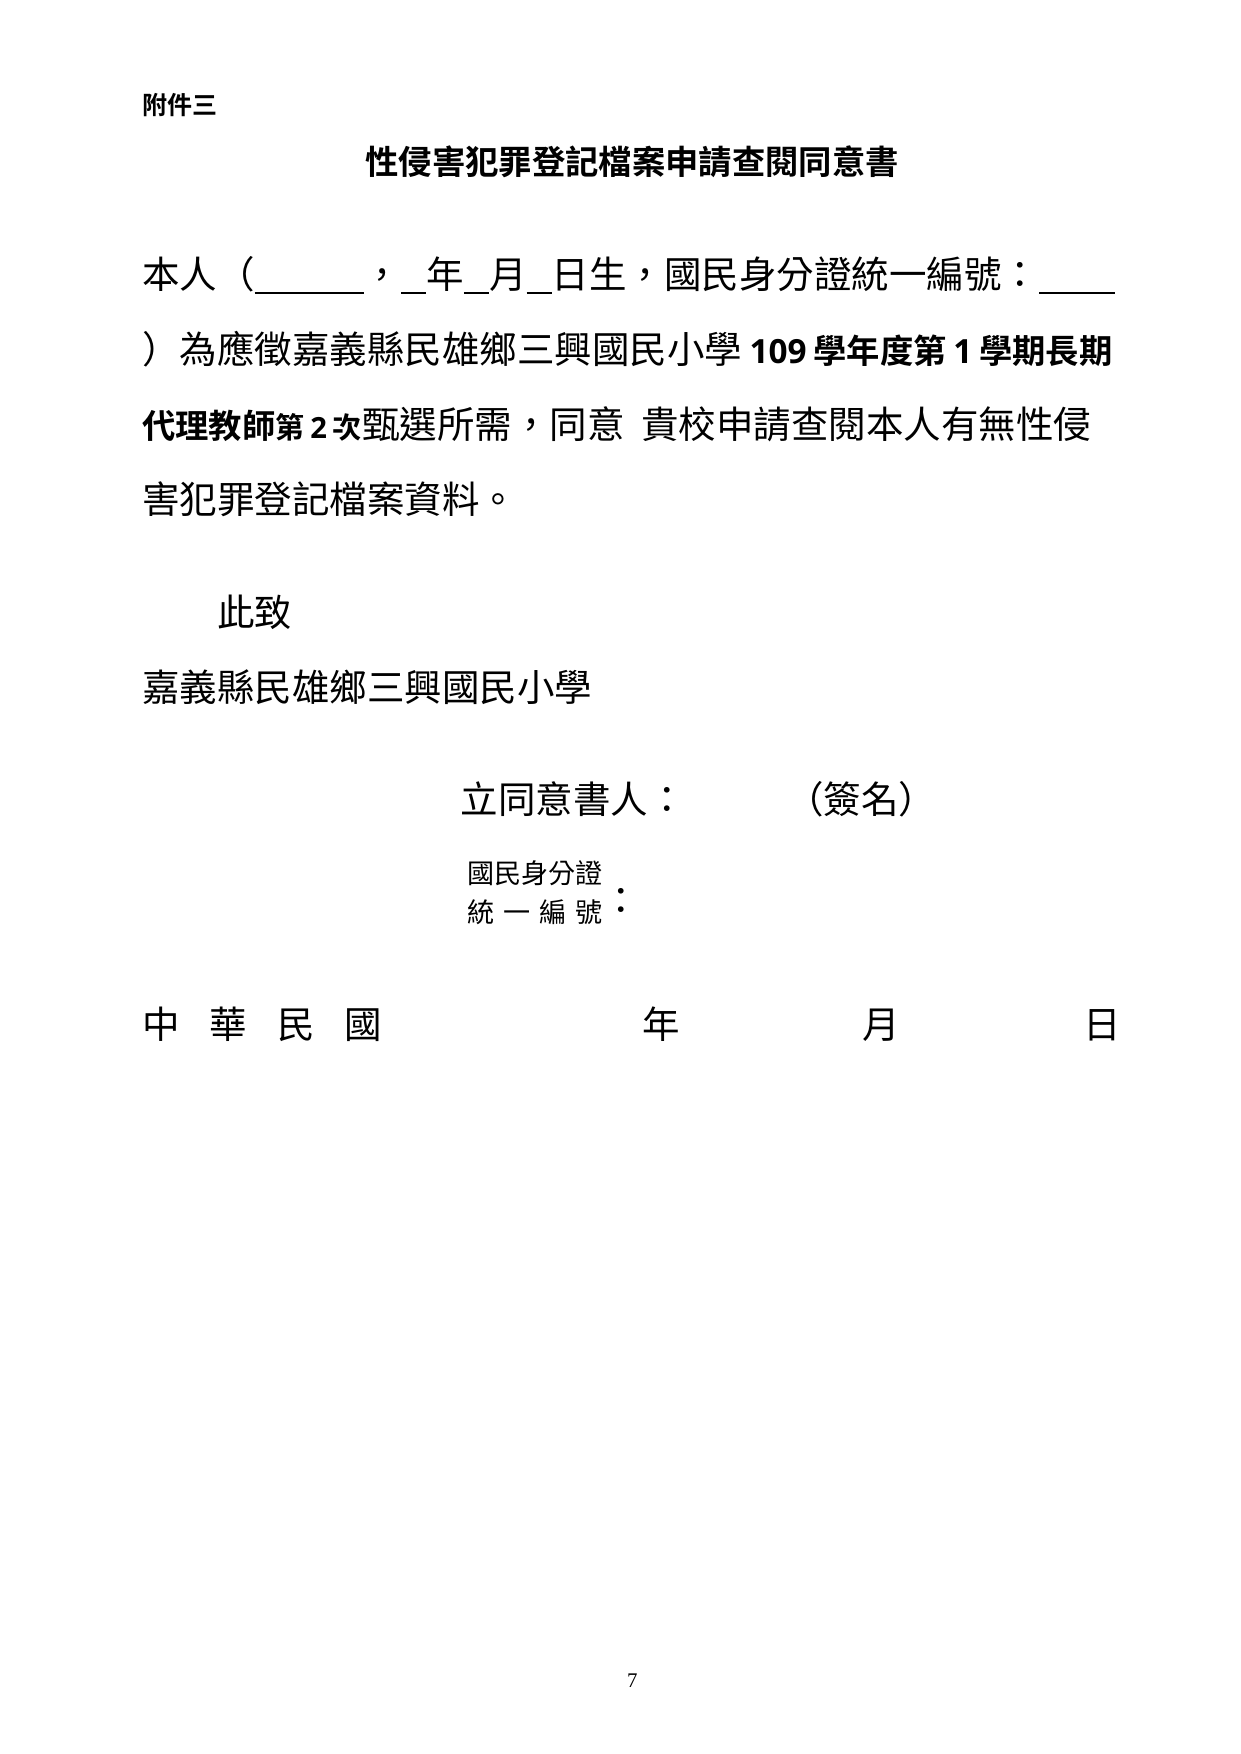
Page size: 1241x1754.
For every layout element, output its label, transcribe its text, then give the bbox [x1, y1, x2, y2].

text 附件三 [142, 85, 1122, 122]
text 性侵害犯罪登記檔案申請查閱同意書 [142, 122, 1122, 197]
text 國民身分證統一編號： [142, 835, 1122, 947]
text 嘉義縣民雄鄉三興國民小學 [142, 647, 1122, 722]
text 本人（ ， 年 月 日生，國民身分證統一編號： ）為應徵嘉義縣民雄鄉三興國民小學109學年度第1學期長期代理教師第2次甄選所需，同意 貴校申請查閱本人有無性侵害犯罪登記檔案資料。 [142, 235, 1122, 535]
text 此致 [142, 572, 1122, 647]
text 中華民國 年 月 日 [142, 985, 1122, 1060]
text 立同意書人： （簽名） [142, 760, 1122, 835]
